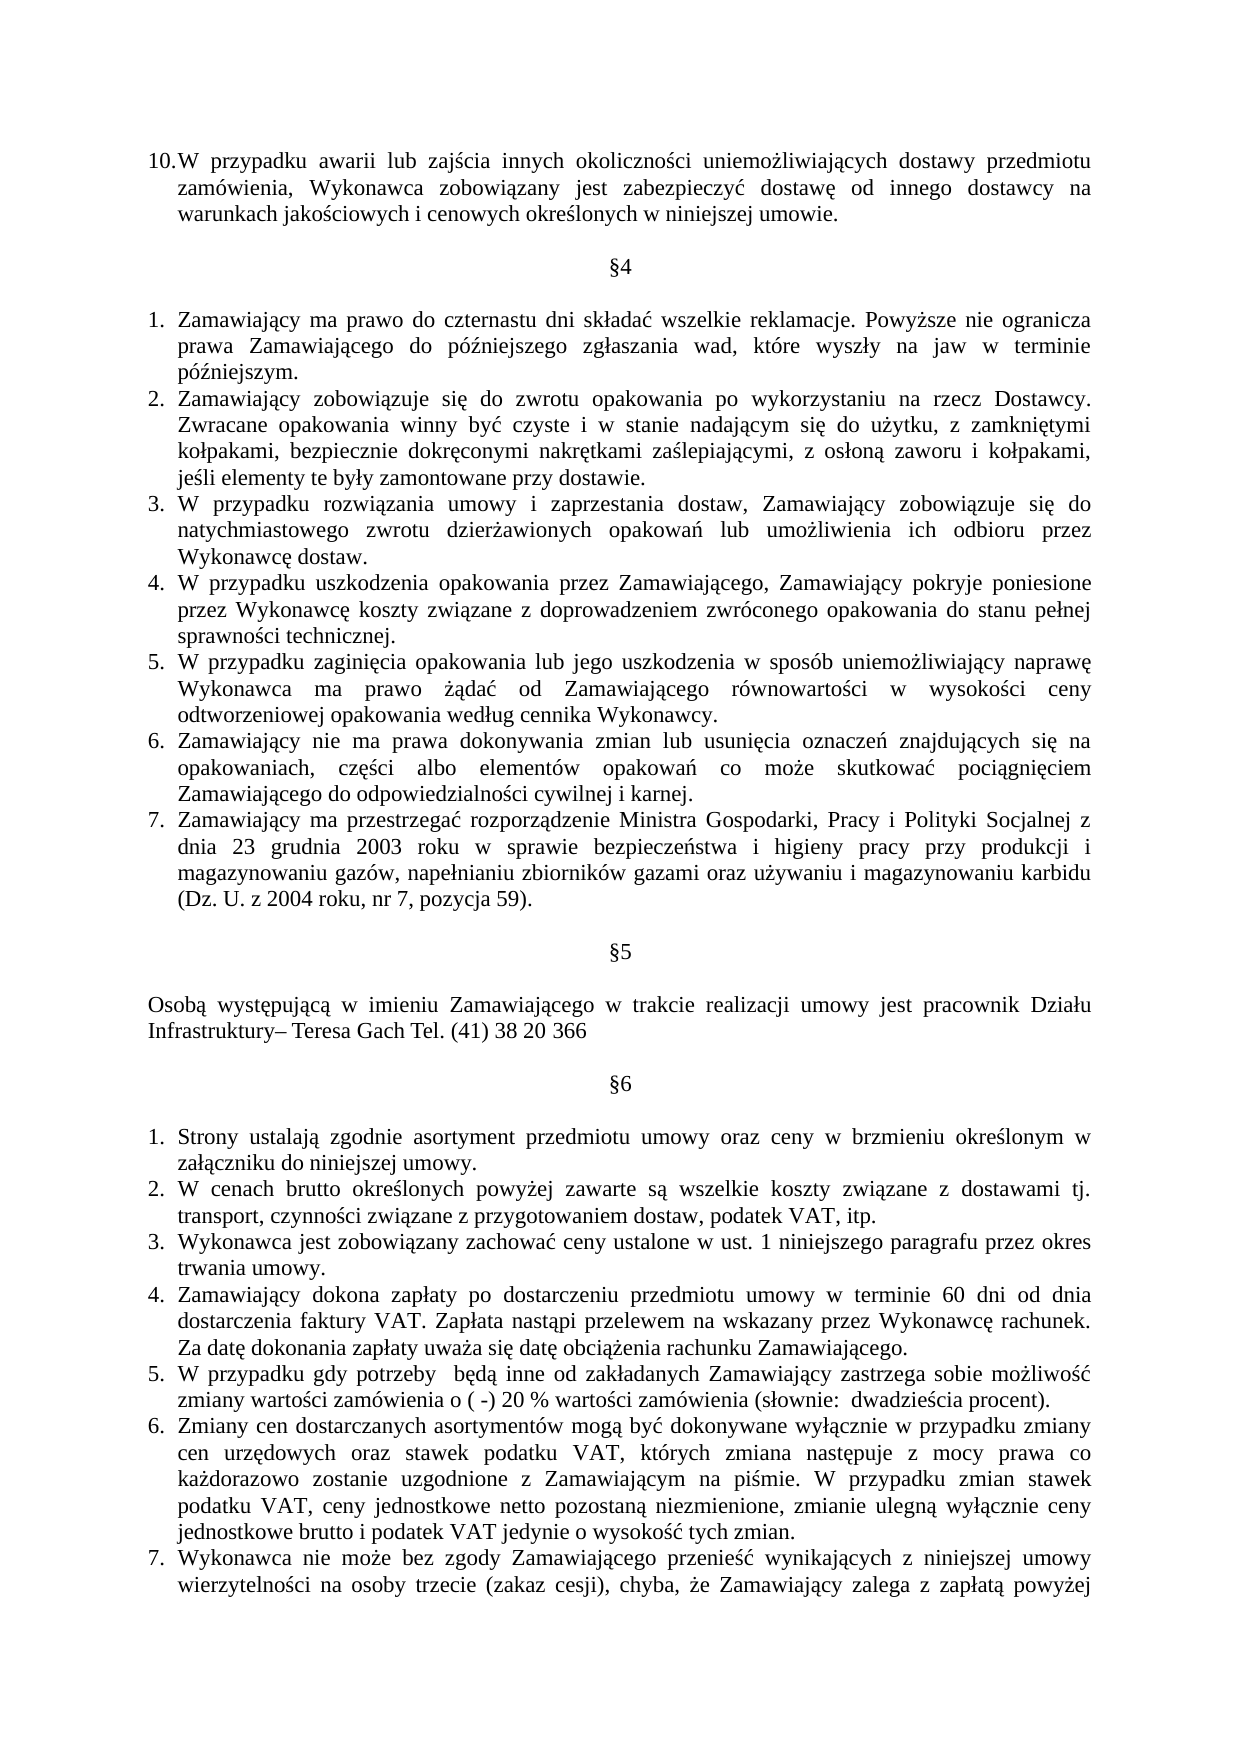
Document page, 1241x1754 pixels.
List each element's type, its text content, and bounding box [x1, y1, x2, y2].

list Zamawiający ma przestrzegać rozporządzenie Ministra Gospodarki, Pracy i Polityki Socjalnej z dnia 23 grudnia 2003 roku w sprawie bezpieczeństwa i higieny pracy przy produkcji i magazynowaniu gazów, napełnianiu zbiorników gazami oraz używaniu i magazynowaniu karbidu (Dz. U. z 2004 roku, nr 7, pozycja 59). [148, 806, 1093, 912]
list W przypadku gdy potrzeby będą inne od zakładanych Zamawiający zastrzega sobie możliwość zmiany wartości zamówienia o ( -) 20 % wartości zamówienia (słownie: dwadzieścia procent). [148, 1360, 1093, 1413]
list Zamawiający ma prawo do czternastu dni składać wszelkie reklamacje. Powyższe nie ogranicza prawa Zamawiającego do późniejszego zgłaszania wad, które wyszły na jaw w terminie późniejszym. [148, 306, 1093, 385]
list Zamawiający dokona zapłaty po dostarczeniu przedmiotu umowy w terminie 60 dni od dnia dostarczenia faktury VAT. Zapłata nastąpi przelewem na wskazany przez Wykonawcę rachunek. Za datę dokonania zapłaty uważa się datę obciążenia rachunku Zamawiającego. [148, 1281, 1093, 1360]
text Osobą występującą w imieniu Zamawiającego w trakcie realizacji umowy jest pracownik Działu Infrastruktury– Teresa Gach Tel. (41) 38 20 366 [148, 991, 1093, 1044]
list Zamawiający nie ma prawa dokonywania zmian lub usunięcia oznaczeń znajdujących się na opakowaniach, części albo elementów opakowań co może skutkować pociągnięciem Zamawiającego do odpowiedzialności cywilnej i karnej. [148, 727, 1093, 806]
list Zmiany cen dostarczanych asortymentów mogą być dokonywane wyłącznie w przypadku zmiany cen urzędowych oraz stawek podatku VAT, których zmiana następuje z mocy prawa co każdorazowo zostanie uzgodnione z Zamawiającym na piśmie. W przypadku zmian stawek podatku VAT, ceny jednostkowe netto pozostaną niezmienione, zmianie ulegną wyłącznie ceny jednostkowe brutto i podatek VAT jedynie o wysokość tych zmian. [148, 1413, 1093, 1544]
text §6 [148, 1070, 1093, 1096]
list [148, 1544, 1093, 1597]
list W cenach brutto określonych powyżej zawarte są wszelkie koszty związane z dostawami tj. transport, czynności związane z przygotowaniem dostaw, podatek VAT, itp. [148, 1175, 1093, 1228]
list W przypadku rozwiązania umowy i zaprzestania dostaw, Zamawiający zobowiązuje się do natychmiastowego zwrotu dzierżawionych opakowań lub umożliwienia ich odbioru przez Wykonawcę dostaw. [148, 490, 1093, 569]
list W przypadku awarii lub zajścia innych okoliczności uniemożliwiających dostawy przedmiotu zamówienia, Wykonawca zobowiązany jest zabezpieczyć dostawę od innego dostawcy na warunkach jakościowych i cenowych określonych w niniejszej umowie. [148, 148, 1093, 227]
text §4 [148, 253, 1093, 279]
text §5 [148, 938, 1093, 964]
list W przypadku zaginięcia opakowania lub jego uszkodzenia w sposób uniemożliwiający naprawę Wykonawca ma prawo żądać od Zamawiającego równowartości w wysokości ceny odtworzeniowej opakowania według cennika Wykonawcy. [148, 648, 1093, 727]
list Wykonawca jest zobowiązany zachować ceny ustalone w ust. 1 niniejszego paragrafu przez okres trwania umowy. [148, 1228, 1093, 1281]
list Zamawiający zobowiązuje się do zwrotu opakowania po wykorzystaniu na rzecz Dostawcy. Zwracane opakowania winny być czyste i w stanie nadającym się do użytku, z zamkniętymi kołpakami, bezpiecznie dokręconymi nakrętkami zaślepiającymi, z osłoną zaworu i kołpakami, jeśli elementy te były zamontowane przy dostawie. [148, 385, 1093, 490]
list W przypadku uszkodzenia opakowania przez Zamawiającego, Zamawiający pokryje poniesione przez Wykonawcę koszty związane z doprowadzeniem zwróconego opakowania do stanu pełnej sprawności technicznej. [148, 569, 1093, 648]
list Strony ustalają zgodnie asortyment przedmiotu umowy oraz ceny w brzmieniu określonym w załączniku do niniejszej umowy. [148, 1123, 1093, 1175]
